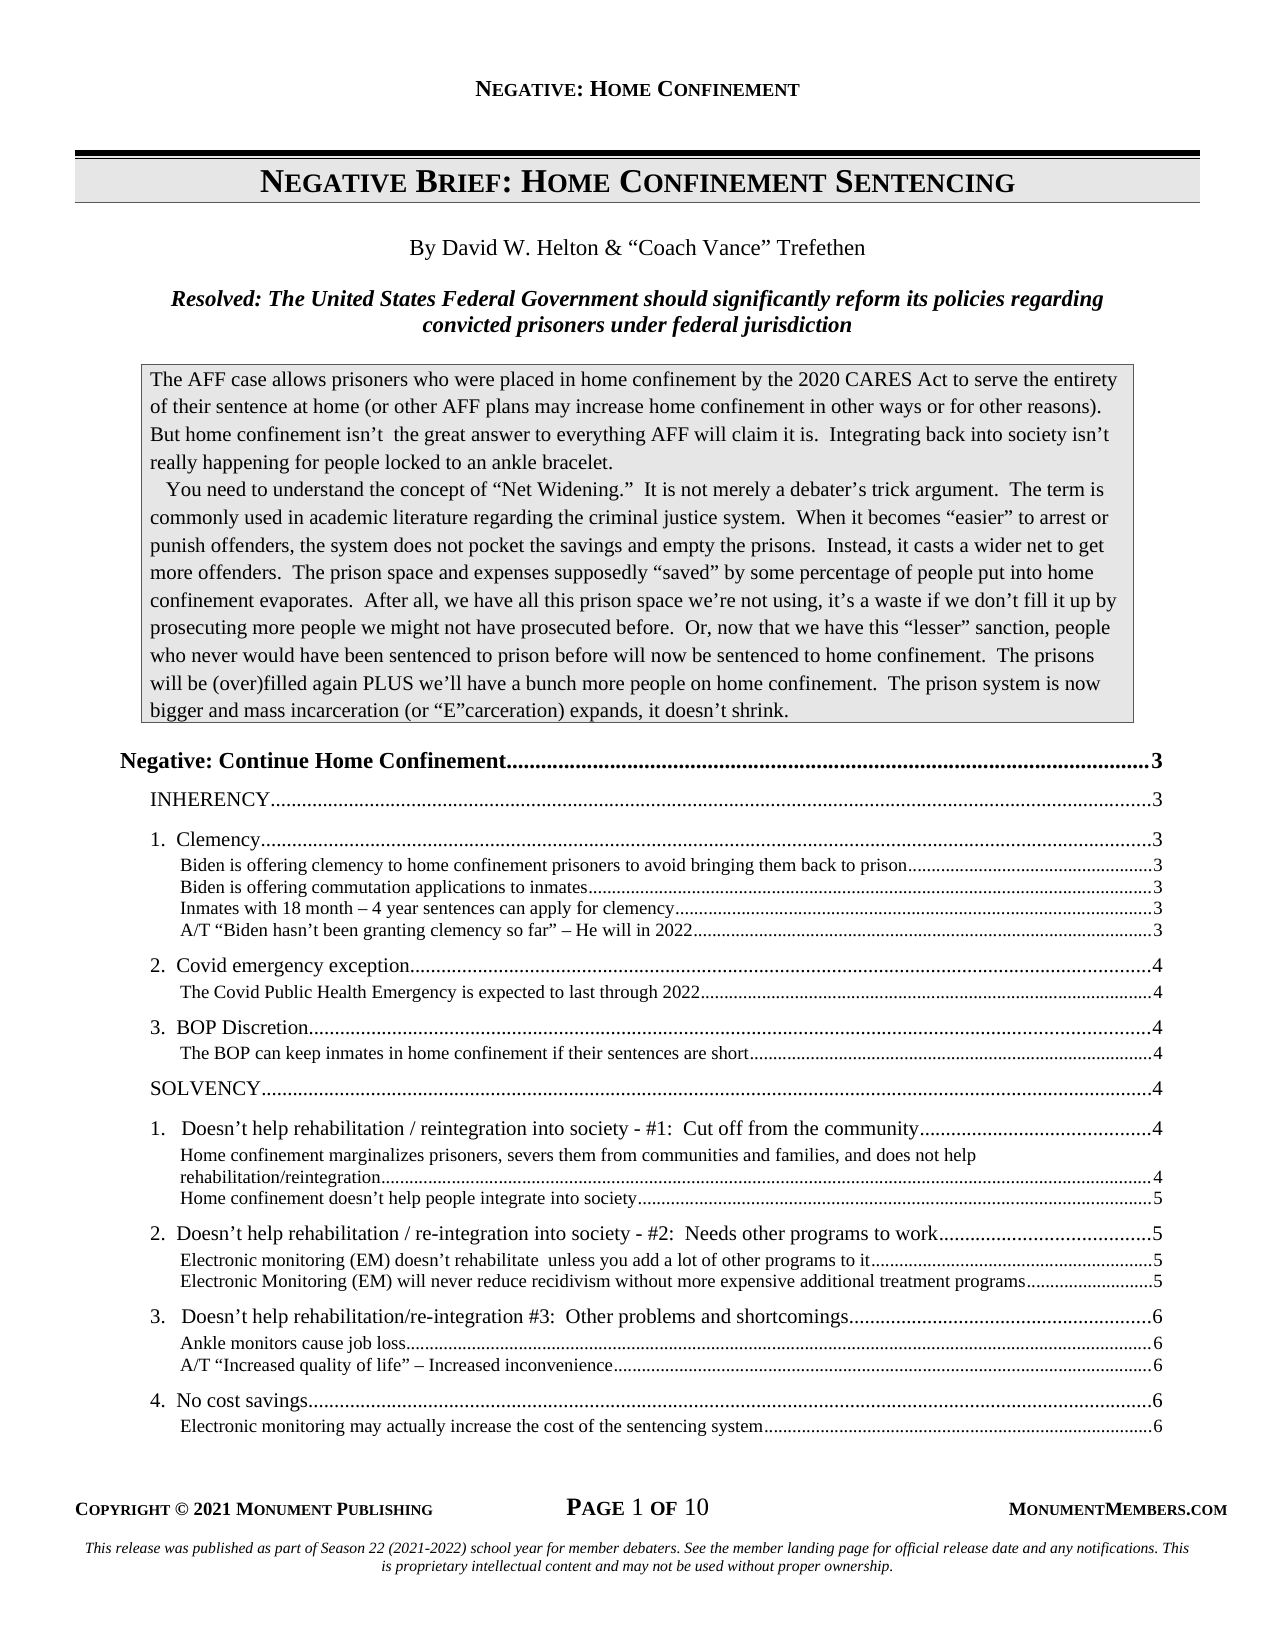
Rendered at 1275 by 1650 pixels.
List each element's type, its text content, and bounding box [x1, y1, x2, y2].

text Inmates with 18 month – 4 year sentences can apply for clemency 3 [675, 897, 1125, 919]
text A/T “Biden hasn’t been granting clemency so far” – He will in 2022 3 [180, 919, 1125, 940]
text Electronic monitoring (EM) doesn’t rehabilitate unless you add a lot of other programs to it 5 [180, 1249, 1125, 1270]
text INHERENCY 3 [150, 786, 1125, 811]
text Home confinement marginalizes prisoners, severs them from communities and families, and does not help rehabilitation/reintegration 4 [180, 1144, 1125, 1187]
text 2. Covid emergency exception 4 [410, 953, 1125, 977]
list The AFF case allows prisoners who were placed in home confinement by the 2020 CARES Act to serve the entirety of their sentence at home (or other AFF plans may increase home confinement in other ways or for other reasons). But home confinement isn’t the great answer to everything AFF will claim it is. Integrating back into society isn’t really happening for people locked to an ankle bracelet. You need to understand the concept of “Net Widening.” It is not merely a debater’s trick argument. The term is commonly used in academic literature regarding the criminal justice system. When it becomes “easier” to arrest or punish offenders, the system does not pocket the savings and empty the prisons. Instead, it casts a wider net to get more offenders. The prison space and expenses supposedly “saved” by some percentage of people put into home confinement evaporates. After all, we have all this prison space we’re not using, it’s a waste if we don’t fill it up by prosecuting more people we might not have prosecuted before. Or, now that we have this “lesser” sanction, people who never would have been sentenced to prison before will now be sentenced to home confinement. The prisons will be (over)filled again PLUS we’ll have a bunch more people on home confinement. The prison system is now bigger and mass incarceration (or “E”carceration) expands, it doesn’t shrink. [142, 365, 1133, 722]
text The Covid Public Health Emergency is expected to last through 2022 4 [701, 981, 1125, 1002]
text By David W. Helton & “Coach Vance” Trefethen [150, 234, 1125, 260]
text Electronic Monitoring (EM) will never reduce recidivism without more expensive additional treatment programs 5 [180, 1270, 1125, 1292]
text 3. Doesn’t help rehabilitation/re-integration #3: Other problems and shortcomings 6 [150, 1304, 1125, 1328]
text Negative: Continue Home Confinement 3 [120, 748, 1125, 774]
text Ankle monitors cause job loss 6 [180, 1332, 1125, 1353]
text The BOP can keep inmates in home confinement if their sentences are short 4 [180, 1042, 1125, 1064]
text Home confinement doesn’t help people integrate into society 5 [180, 1187, 1125, 1209]
text Biden is offering commutation applications to inmates 3 [588, 876, 1125, 897]
text 2. Doesn’t help rehabilitation / re-integration into society - #2: Needs other programs to work 5 [150, 1221, 1125, 1245]
text 3. BOP Discretion 4 [150, 1014, 1125, 1039]
text SOLVENCY 4 [150, 1076, 1125, 1100]
text Electronic monitoring may actually increase the cost of the sentencing system 6 [180, 1415, 1125, 1437]
text A/T “Increased quality of life” – Increased inconvenience 6 [180, 1353, 1125, 1375]
text 4. No cost savings 6 [308, 1388, 1125, 1412]
title Negative Brief: Home Confinement Sentencing [75, 159, 1200, 202]
text Resolved: The United States Federal Government should significantly reform its policies regarding convicted prisoners under federal jurisdiction [150, 285, 1125, 337]
text 1. Clemency 3 [150, 827, 1125, 851]
text 1. Doesn’t help rehabilitation / reintegration into society - #1: Cut off from the community 4 [150, 1116, 1125, 1140]
